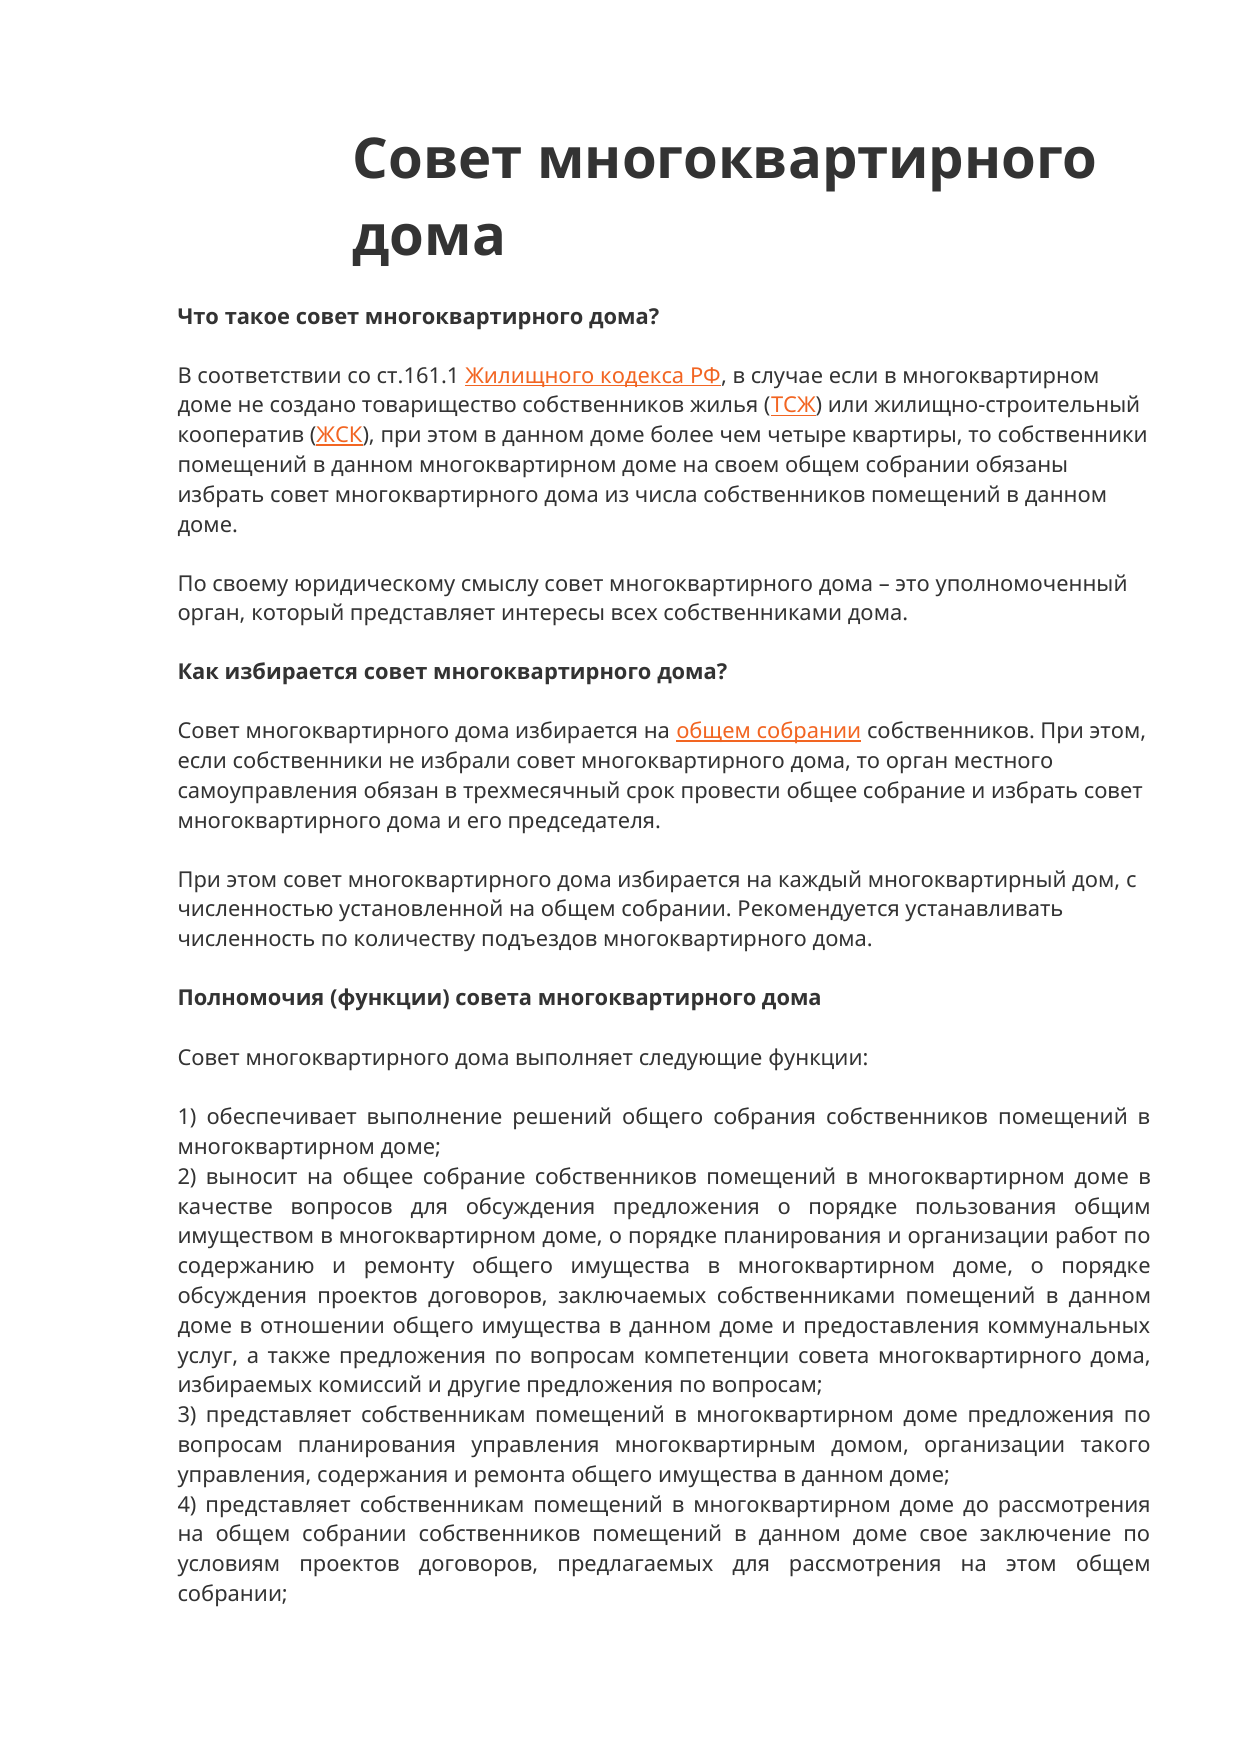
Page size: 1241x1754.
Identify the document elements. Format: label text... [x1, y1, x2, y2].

text Совет многоквартирного дома [352, 118, 1152, 271]
text Как избирается совет многоквартирного дома? [177, 656, 1152, 686]
text Полномочия (функции) совета многоквартирного дома [177, 982, 1152, 1012]
text Совет многоквартирного дома избирается на общем собрании собственников. При этом, если собственники не избрали совет многоквартирного дома, то орган местного самоуправления обязан в трехмесячный срок провести общее собрание и избрать совет многоквартирного дома и его председателя. [177, 715, 1152, 834]
text По своему юридическому смыслу совет многоквартирного дома – это уполномоченный орган, который представляет интересы всех собственниками дома. [177, 567, 1152, 627]
text 4) представляет собственникам помещений в многоквартирном доме до рассмотрения на общем собрании собственников помещений в данном доме свое заключение по условиям проектов договоров, предлагаемых для рассмотрения на этом общем собрании; [177, 1488, 1152, 1608]
text 2) выносит на общее собрание собственников помещений в многоквартирном доме в качестве вопросов для обсуждения предложения о порядке пользования общим имуществом в многоквартирном доме, о порядке планирования и организации работ по содержанию и ремонту общего имущества в многоквартирном доме, о порядке обсуждения проектов договоров, заключаемых собственниками помещений в данном доме в отношении общего имущества в данном доме и предоставления коммунальных услуг, а также предложения по вопросам компетенции совета многоквартирного дома, избираемых комиссий и другие предложения по вопросам; [177, 1161, 1152, 1399]
text 3) представляет собственникам помещений в многоквартирном доме предложения по вопросам планирования управления многоквартирным домом, организации такого управления, содержания и ремонта общего имущества в данном доме; [177, 1399, 1152, 1488]
text 1) обеспечивает выполнение решений общего собрания собственников помещений в многоквартирном доме; [177, 1101, 1152, 1161]
text При этом совет многоквартирного дома избирается на каждый многоквартирный дом, с численностью установленной на общем собрании. Рекомендуется устанавливать численность по количеству подъездов многоквартирного дома. [177, 863, 1152, 953]
text Что такое совет многоквартирного дома? [177, 301, 1152, 330]
text В соответствии со ст.161.1 Жилищного кодекса РФ, в случае если в многоквартирном доме не создано товарищество собственников жилья (ТСЖ) или жилищно-строительный кооператив (ЖСК), при этом в данном доме более чем четыре квартиры, то собственники помещений в данном многоквартирном доме на своем общем собрании обязаны избрать совет многоквартирного дома из числа собственников помещений в данном доме. [177, 359, 1152, 538]
text Совет многоквартирного дома выполняет следующие функции: [177, 1042, 1152, 1071]
